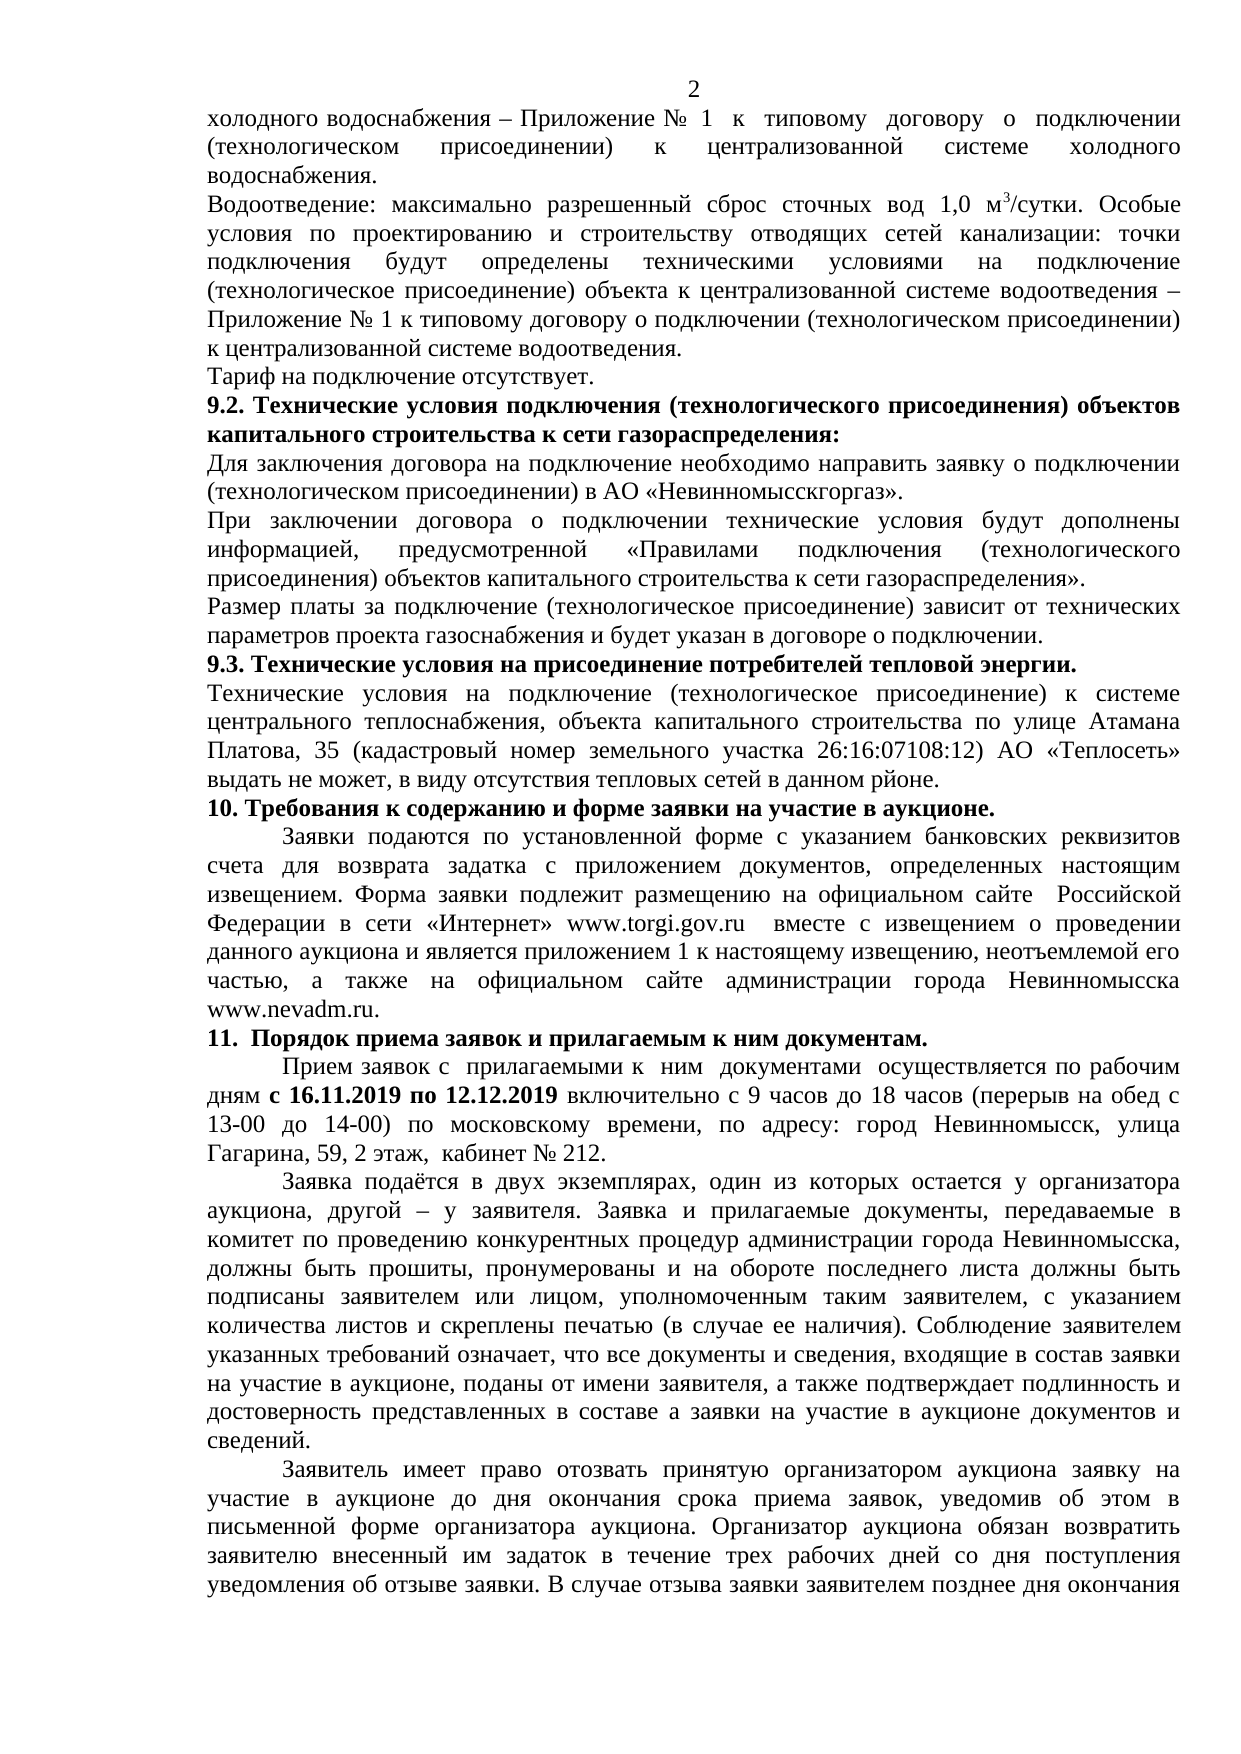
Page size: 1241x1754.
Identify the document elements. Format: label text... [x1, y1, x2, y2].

text Заявки подаются по установленной форме с указанием банковских реквизитов счета для возврата задатка с приложением документов, определенных настоящим извещением. Форма заявки подлежит размещению на официальном сайте Российской Федерации в сети «Интернет» www.torgi.gov.ru вместе с извещением о проведении данного аукциона и является приложением 1 к настоящему извещению, неотъемлемой его частью, а также на официальном сайте администрации города Невинномысска www.nevadm.ru. [207, 821, 1181, 1023]
text При заключении договора о подключении технические условия будут дополнены информацией, предусмотренной «Правилами подключения (технологического присоединения) объектов капитального строительства к сети газораспределения». [207, 505, 1181, 591]
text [207, 103, 1181, 189]
text Технические условия на подключение (технологическое присоединение) к системе центрального теплоснабжения, объекта капитального строительства по улице Атамана Платова, 35 (кадастровый номер земельного участка 26:16:07108:12) АО «Теплосеть» выдать не может, в виду отсутствия тепловых сетей в данном рйоне. [207, 678, 1181, 793]
text Водоотведение: максимально разрешенный сброс сточных вод 1,0 м3/сутки. Особые условия по проектированию и строительству отводящих сетей канализации: точки подключения будут определены техническими условиями на подключение (технологическое присоединение) объекта к централизованной системе водоотведения – Приложение № 1 к типовому договору о подключении (технологическом присоединении) к централизованной системе водоотведения. [207, 189, 1181, 361]
text 9.2. Технические условия подключения (технологического присоединения) объектов капитального строительства к сети газораспределения: [207, 390, 1181, 448]
text 9.3. Технические условия на присоединение потребителей тепловой энергии. [207, 649, 1181, 678]
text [207, 1454, 1181, 1598]
text Для заключения договора на подключение необходимо направить заявку о подключении (технологическом присоединении) в АО «Невинномысскгоргаз». [207, 448, 1181, 505]
text Прием заявок с прилагаемыми к ним документами осуществляется по рабочим дням с 16.11.2019 по 12.12.2019 включительно с 9 часов до 18 часов (перерыв на обед с 13-00 до 14-00) по московскому времени, по адресу: город Невинномысск, улица Гагарина, 59, 2 этаж, кабинет № 212. [207, 1051, 1181, 1166]
text Размер платы за подключение (технологическое присоединение) зависит от технических параметров проекта газоснабжения и будет указан в договоре о подключении. [207, 591, 1181, 649]
text Тариф на подключение отсутствует. [207, 361, 1181, 390]
text 11. Порядок приема заявок и прилагаемым к ним документам. [207, 1023, 1181, 1051]
text 10. Требования к содержанию и форме заявки на участие в аукционе. [207, 793, 1181, 821]
text Заявка подаётся в двух экземплярах, один из которых остается у организатора аукциона, другой – у заявителя. Заявка и прилагаемые документы, передаваемые в комитет по проведению конкурентных процедур администрации города Невинномысска, должны быть прошиты, пронумерованы и на обороте последнего листа должны быть подписаны заявителем или лицом, уполномоченным таким заявителем, с указанием количества листов и скреплены печатью (в случае ее наличия). Соблюдение заявителем указанных требований означает, что все документы и сведения, входящие в состав заявки на участие в аукционе, поданы от имени заявителя, а также подтверждает подлинность и достоверность представленных в составе а заявки на участие в аукционе документов и сведений. [207, 1166, 1181, 1454]
